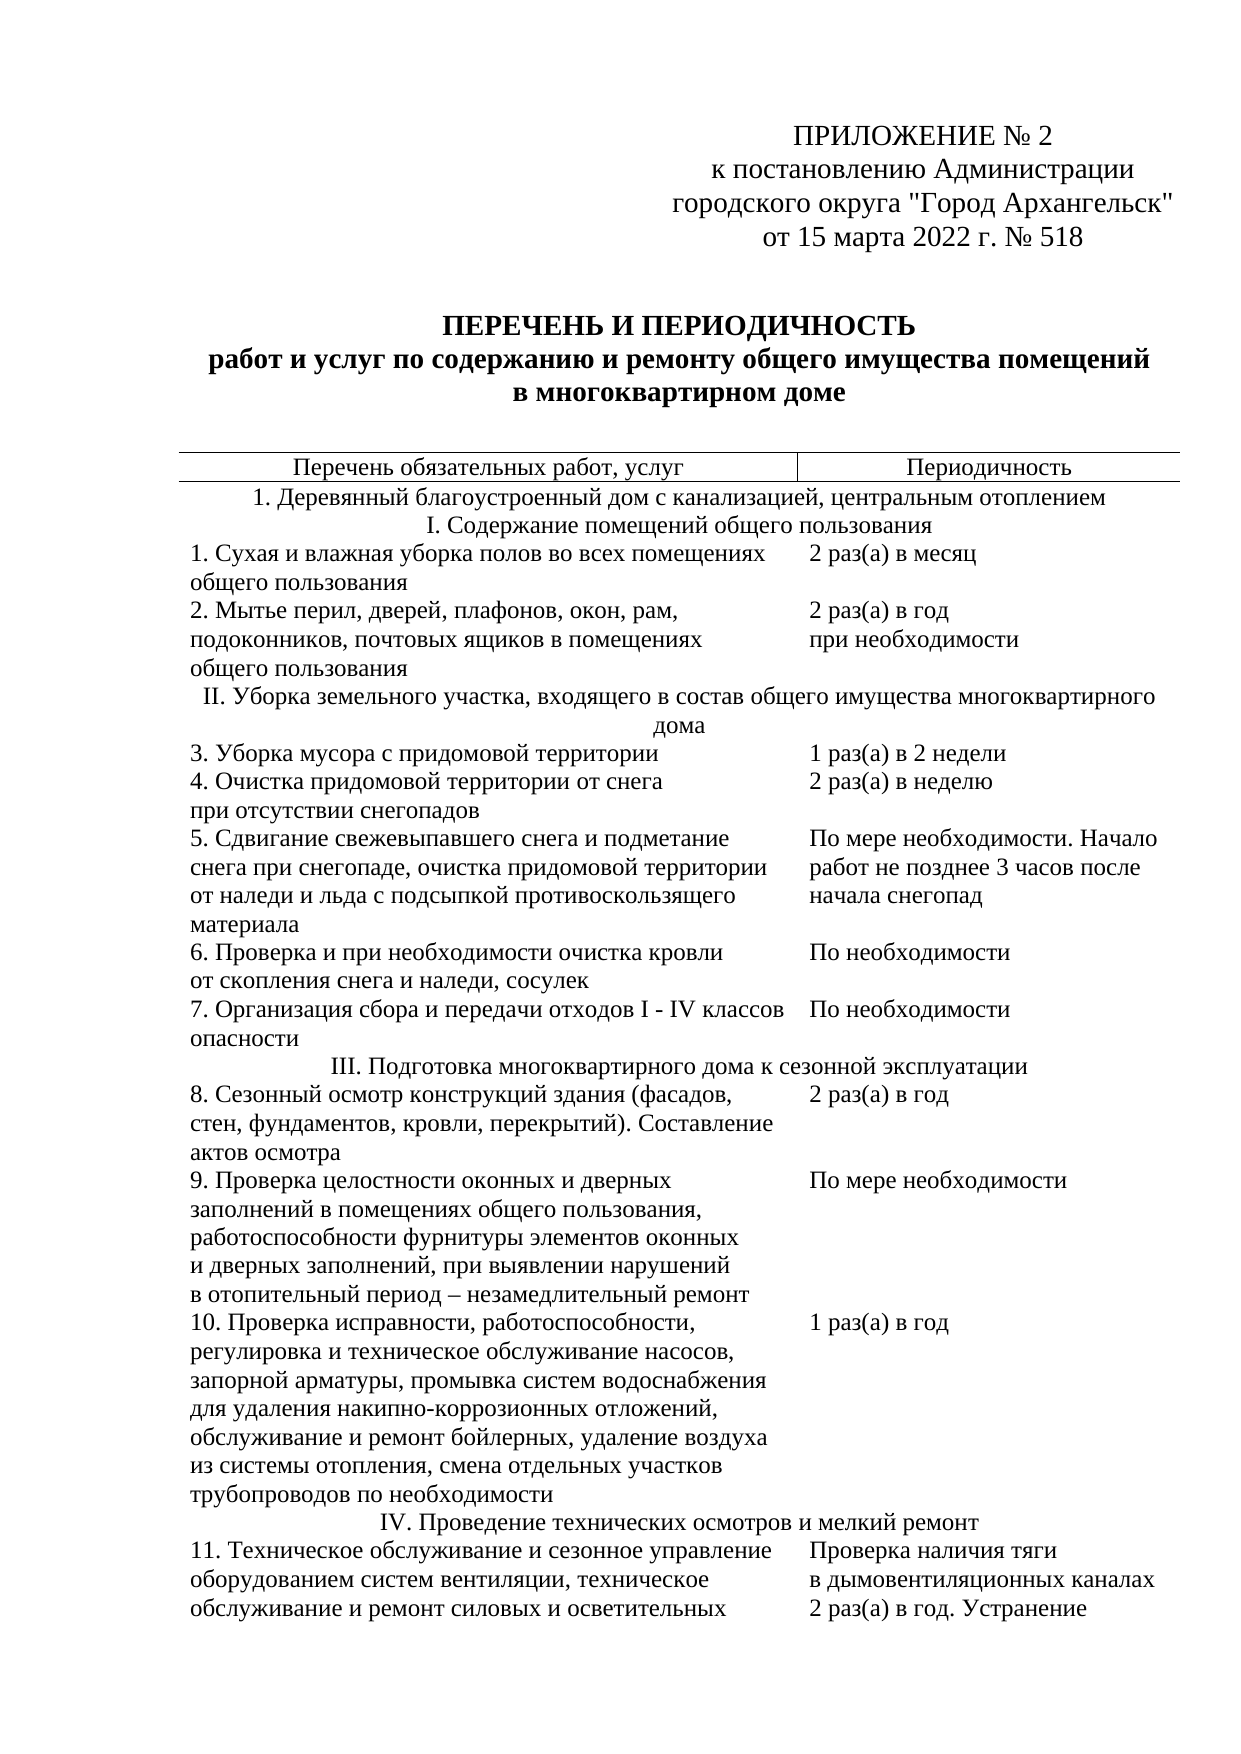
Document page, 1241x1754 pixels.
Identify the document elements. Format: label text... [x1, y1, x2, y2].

text в многоквартирном доме [177, 375, 1181, 408]
text от 15 марта 2022 г. № 518 [664, 219, 1181, 252]
table_cell 7. Организация сбора и передачи отходов I - IV классов опасности [179, 995, 798, 1052]
table_cell 5. Сдвигание свежевыпавшего снега и подметание снега при снегопаде, очистка придомовой территории от наледи и льда c подсыпкой противоскользящего материала [179, 824, 798, 938]
text работ и услуг по содержанию и ремонту общего имущества помещений [177, 342, 1181, 375]
table_cell По необходимости [798, 938, 1180, 995]
table_cell 3. Уборка мусора с придомовой территории [179, 739, 798, 767]
table_cell 9. Проверка целостности оконных и дверных заполнений в помещениях общего пользования, работоспособности фурнитуры элементов оконных и дверных заполнений, при выявлении нарушений в отопительный период – незамедлительный ремонт [179, 1166, 798, 1308]
table_cell I. Содержание помещений общего пользования [179, 511, 1180, 539]
table_cell 1. Деревянный благоустроенный дом с канализацией, центральным отоплением [179, 482, 1180, 511]
table_cell 2 раз(а) в год при необходимости [798, 596, 1180, 682]
table_cell По мере необходимости. Начало работ не позднее 3 часов после начала снегопад [798, 824, 1180, 938]
table_cell IV. Проведение технических осмотров и мелкий ремонт [179, 1508, 1180, 1536]
table_cell III. Подготовка многоквартирного дома к сезонной эксплуатации [179, 1052, 1180, 1080]
table_cell 4. Очистка придомовой территории от снега при отсутствии снегопадов [179, 767, 798, 824]
table_cell 2. Мытье перил, дверей, плафонов, окон, рам, подоконников, почтовых ящиков в помещениях общего пользования [179, 596, 798, 682]
table_cell По мере необходимости [798, 1166, 1180, 1308]
table_cell 6. Проверка и при необходимости очистка кровли от скопления снега и наледи, сосулек [179, 938, 798, 995]
table_cell II. Уборка земельного участка, входящего в состав общего имущества многоквартирного дома [179, 682, 1180, 738]
table_header Периодичность [798, 453, 1180, 481]
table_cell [798, 1536, 1180, 1622]
text ПЕРЕЧЕНЬ И ПЕРИОДИЧНОСТЬ [177, 309, 1181, 342]
table_cell 8. Сезонный осмотр конструкций здания (фасадов, стен, фундаментов, кровли, перекрытий). Составление актов осмотра [179, 1080, 798, 1166]
table_cell 2 раз(а) в месяц [798, 539, 1180, 596]
text к постановлению Администрации [664, 152, 1181, 185]
table_cell 10. Проверка исправности, работоспособности, регулировка и техническое обслуживание насосов, запорной арматуры, промывка систем водоснабжения для удаления накипно-коррозионных отложений, обслуживание и ремонт бойлерных, удаление воздуха из системы отопления, смена отдельных участков трубопроводов по необходимости [179, 1308, 798, 1508]
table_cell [179, 1536, 798, 1622]
table_cell 1 раз(а) в год [798, 1308, 1180, 1508]
table_cell По необходимости [798, 995, 1180, 1052]
table_cell 2 раз(а) в неделю [798, 767, 1180, 824]
table_cell 2 раз(а) в год [798, 1080, 1180, 1166]
table_cell 1 раз(а) в 2 недели [798, 739, 1180, 767]
text ПРИЛОЖЕНИЕ № 2 [664, 118, 1181, 152]
table_header Перечень обязательных работ, услуг [179, 453, 797, 481]
table_cell 1. Сухая и влажная уборка полов во всех помещениях общего пользования [179, 539, 798, 596]
text городского округа "Город Архангельск" [664, 185, 1181, 219]
